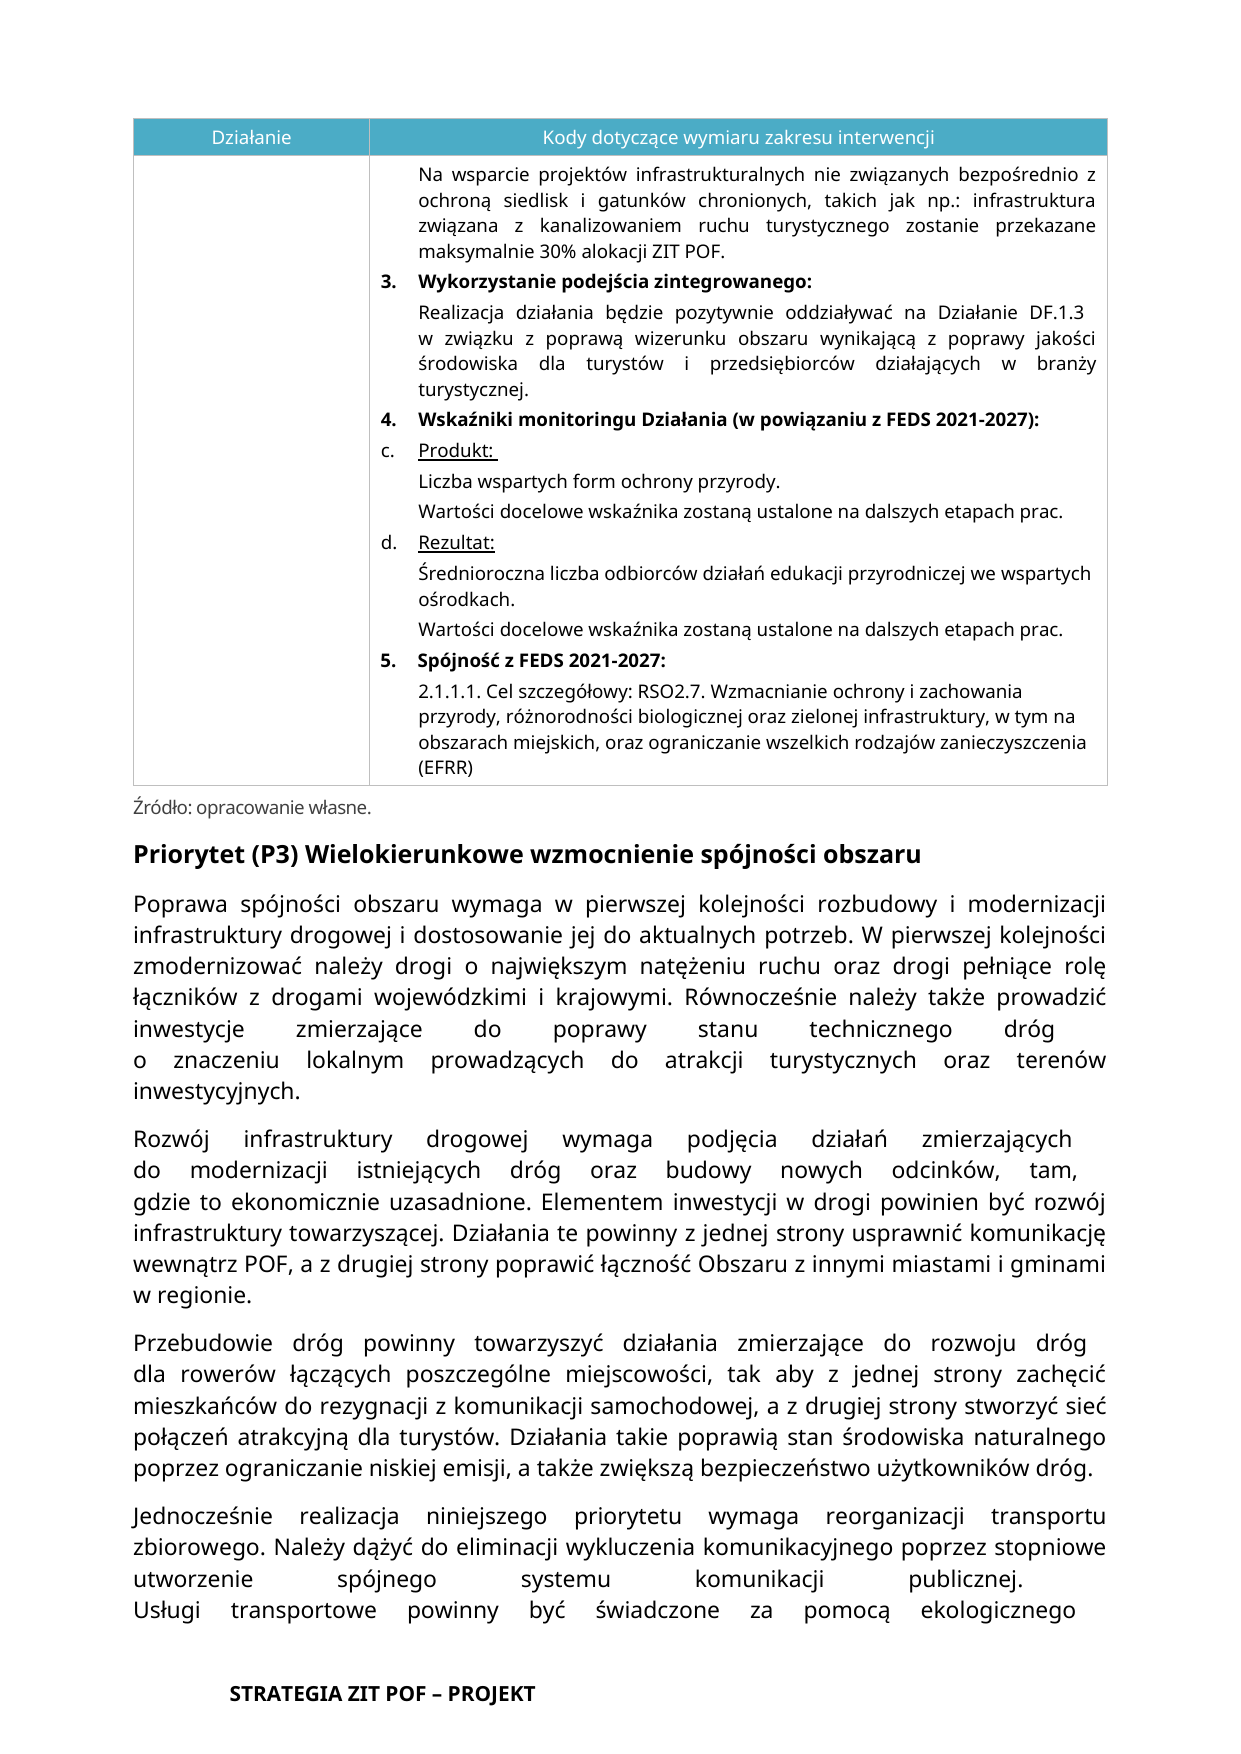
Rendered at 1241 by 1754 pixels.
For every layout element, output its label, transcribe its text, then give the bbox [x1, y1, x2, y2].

subtitle Priorytet (P3) Wielokierunkowe wzmocnienie spójności obszaru [133, 837, 1107, 871]
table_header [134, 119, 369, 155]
text Poprawa spójności obszaru wymaga w pierwszej kolejności rozbudowy i modernizacji infrastruktury drogowej i dostosowanie jej do aktualnych potrzeb. W pierwszej kolejności zmodernizować należy drogi o największym natężeniu ruchu oraz drogi pełniące rolę łączników z drogami wojewódzkimi i krajowymi. Równocześnie należy także prowadzić inwestycje zmierzające do poprawy stanu technicznego dróg o znaczeniu lokalnym prowadzących do atrakcji turystycznych oraz terenów inwestycyjnych. [133, 888, 1107, 1106]
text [133, 1500, 1107, 1625]
text Rozwój infrastruktury drogowej wymaga podjęcia działań zmierzających do modernizacji istniejących dróg oraz budowy nowych odcinków, tam, gdzie to ekonomicznie uzasadnione. Elementem inwestycji w drogi powinien być rozwój infrastruktury towarzyszącej. Działania te powinny z jednej strony usprawnić komunikację wewnątrz POF, a z drugiej strony poprawić łączność Obszaru z innymi miastami i gminami w regionie. [133, 1123, 1107, 1311]
text Źródło: opracowanie własne. [133, 795, 1107, 820]
text Przebudowie dróg powinny towarzyszyć działania zmierzające do rozwoju dróg dla rowerów łączących poszczególne miejscowości, tak aby z jednej strony zachęcić mieszkańców do rezygnacji z komunikacji samochodowej, a z drugiej strony stworzyć sieć połączeń atrakcyjną dla turystów. Działania takie poprawią stan środowiska naturalnego poprzez ograniczanie niskiej emisji, a także zwiększą bezpieczeństwo użytkowników dróg. [133, 1327, 1107, 1483]
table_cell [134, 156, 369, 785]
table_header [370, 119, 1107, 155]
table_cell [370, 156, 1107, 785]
